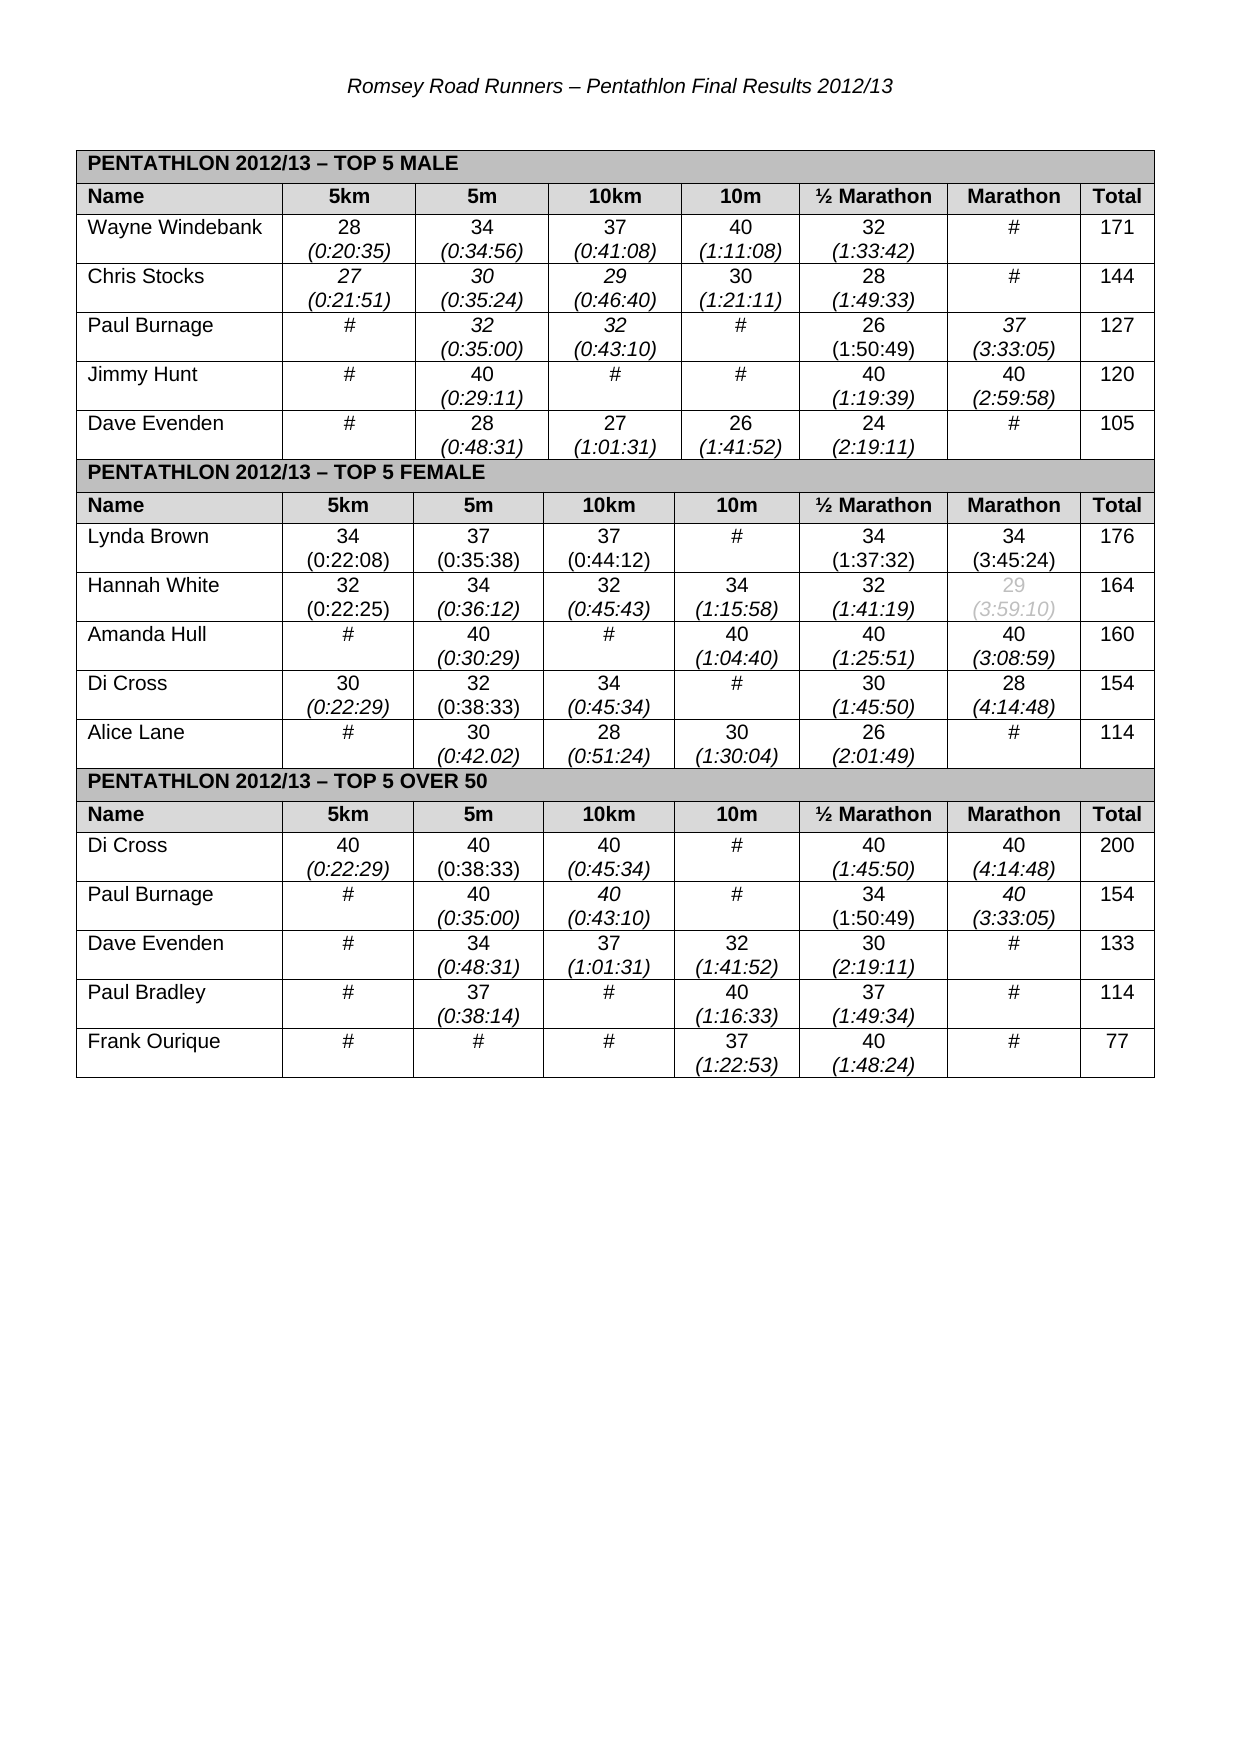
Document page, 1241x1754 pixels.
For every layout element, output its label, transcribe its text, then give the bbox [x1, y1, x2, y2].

table_cell 176 [1081, 524, 1154, 572]
table_cell # [948, 411, 1080, 459]
table_cell 28 (0:51:24) [544, 720, 674, 768]
table_cell 40 (1:11:08) [682, 215, 799, 263]
table_cell Dave Evenden [77, 411, 282, 459]
table_cell 5m [416, 184, 548, 214]
table_cell 32 (1:41:52) [675, 931, 799, 979]
table_cell 32 (0:43:10) [549, 313, 681, 361]
table_cell Name [77, 184, 282, 214]
table_cell 40 (3:08:59) [948, 622, 1080, 670]
table_cell Di Cross [77, 833, 282, 881]
table_cell # [283, 720, 413, 768]
table_cell 34 (3:45:24) [948, 524, 1080, 572]
table_cell Paul Burnage [77, 882, 282, 930]
table_cell 5m [414, 493, 543, 523]
table_cell Dave Evenden [77, 931, 282, 979]
table_cell Chris Stocks [77, 264, 282, 312]
table_cell 24 (2:19:11) [800, 411, 947, 459]
table_cell 10km [549, 184, 681, 214]
table_cell # [544, 980, 674, 1028]
table_cell # [283, 1029, 413, 1077]
table_cell 32 (1:41:19) [800, 573, 947, 621]
table_cell # [283, 980, 413, 1028]
table_cell # [948, 980, 1080, 1028]
table_cell Marathon [948, 493, 1080, 523]
table_cell 26 (1:41:52) [682, 411, 799, 459]
table_cell 37 (0:38:14) [414, 980, 543, 1028]
table_cell 10m [675, 493, 799, 523]
table_cell 28 (0:48:31) [416, 411, 548, 459]
table_cell Total [1081, 493, 1154, 523]
table_cell 37 (0:41:08) [549, 215, 681, 263]
table_cell Paul Bradley [77, 980, 282, 1028]
table_cell PENTATHLON 2012/13 – TOP 5 FEMALE [77, 460, 1154, 492]
table_cell Hannah White [77, 573, 282, 621]
table_cell # [544, 622, 674, 670]
table_cell 127 [1081, 313, 1154, 361]
table_cell # [948, 215, 1080, 263]
table_cell 29 (0:46:40) [549, 264, 681, 312]
table_cell 28 (1:49:33) [800, 264, 947, 312]
table_cell 40 (0:29:11) [416, 362, 548, 410]
table_cell Name [77, 493, 282, 523]
table_cell # [675, 882, 799, 930]
table_cell 40 (0:45:34) [544, 833, 674, 881]
table_cell 34 (1:15:58) [675, 573, 799, 621]
table_cell # [948, 931, 1080, 979]
table_cell 32 (0:22:25) [283, 573, 413, 621]
table_cell # [948, 720, 1080, 768]
table_cell # [948, 264, 1080, 312]
table_cell 5km [283, 184, 415, 214]
table_cell 10km [544, 493, 674, 523]
table_cell # [414, 1029, 543, 1077]
table_cell Di Cross [77, 671, 282, 719]
table_cell 160 [1081, 622, 1154, 670]
table_cell 5m [414, 802, 543, 832]
table_cell ½ Marathon [800, 493, 947, 523]
table_cell 40 (1:04:40) [675, 622, 799, 670]
table_cell 40 (0:43:10) [544, 882, 674, 930]
table_cell 40 (3:33:05) [948, 882, 1080, 930]
table_cell 105 [1081, 411, 1154, 459]
table_cell 37 (0:44:12) [544, 524, 674, 572]
table_cell 5km [283, 493, 413, 523]
table_cell 34 (0:34:56) [416, 215, 548, 263]
table_cell # [682, 362, 799, 410]
table_cell 200 [1081, 833, 1154, 881]
table_cell Name [77, 802, 282, 832]
table_cell 10km [544, 802, 674, 832]
table_cell 30 (1:30:04) [675, 720, 799, 768]
table_cell 30 (0:42.02) [414, 720, 543, 768]
table_cell 5km [283, 802, 413, 832]
table_cell Amanda Hull [77, 622, 282, 670]
table_cell 29 (3:59:10) [948, 573, 1080, 621]
table_cell PENTATHLON 2012/13 – TOP 5 OVER 50 [77, 769, 1154, 801]
table_cell 37 (1:49:34) [800, 980, 947, 1028]
table_cell # [675, 671, 799, 719]
table_cell # [675, 524, 799, 572]
table_cell 40 (1:45:50) [800, 833, 947, 881]
table_cell 37 (1:01:31) [544, 931, 674, 979]
table_cell ½ Marathon [800, 802, 947, 832]
table_cell 32 (0:45:43) [544, 573, 674, 621]
table_cell Frank Ourique [77, 1029, 282, 1077]
table_cell 28 (0:20:35) [283, 215, 415, 263]
table_cell 26 (1:50:49) [800, 313, 947, 361]
table_cell 40 (0:35:00) [414, 882, 543, 930]
table_cell # [549, 362, 681, 410]
table_cell # [283, 313, 415, 361]
table_cell 30 (1:45:50) [800, 671, 947, 719]
table_cell # [283, 931, 413, 979]
table_cell 32 (0:35:00) [416, 313, 548, 361]
table_cell 40 (2:59:58) [948, 362, 1080, 410]
table_cell 34 (0:48:31) [414, 931, 543, 979]
table_cell # [283, 622, 413, 670]
table_cell 34 (0:22:08) [283, 524, 413, 572]
table_cell 34 (0:36:12) [414, 573, 543, 621]
table_cell 10m [682, 184, 799, 214]
table_cell # [283, 882, 413, 930]
table_cell 164 [1081, 573, 1154, 621]
table_cell 40 (0:38:33) [414, 833, 543, 881]
table_cell 40 (4:14:48) [948, 833, 1080, 881]
table_cell 26 (2:01:49) [800, 720, 947, 768]
table_cell Total [1081, 184, 1154, 214]
table_cell Marathon [948, 802, 1080, 832]
table_cell 30 (0:22:29) [283, 671, 413, 719]
table_cell 77 [1081, 1029, 1154, 1077]
table_cell Marathon [948, 184, 1080, 214]
table_cell Jimmy Hunt [77, 362, 282, 410]
table_cell 34 (1:37:32) [800, 524, 947, 572]
table_cell 34 (1:50:49) [800, 882, 947, 930]
table_cell # [544, 1029, 674, 1077]
table_cell # [283, 362, 415, 410]
table_cell Total [1081, 802, 1154, 832]
table_cell ½ Marathon [800, 184, 947, 214]
table_cell 40 (0:22:29) [283, 833, 413, 881]
table_cell 27 (1:01:31) [549, 411, 681, 459]
table_cell # [948, 1029, 1080, 1077]
table_cell # [682, 313, 799, 361]
table_cell 30 (2:19:11) [800, 931, 947, 979]
table_cell 114 [1081, 720, 1154, 768]
table_cell 40 (1:19:39) [800, 362, 947, 410]
table_cell 171 [1081, 215, 1154, 263]
table_cell 30 (0:35:24) [416, 264, 548, 312]
table_header PENTATHLON 2012/13 – TOP 5 MALE [77, 151, 1154, 183]
table_cell Alice Lane [77, 720, 282, 768]
table_cell 34 (0:45:34) [544, 671, 674, 719]
table_cell 40 (1:48:24) [800, 1029, 947, 1077]
table_cell 133 [1081, 931, 1154, 979]
table_cell 144 [1081, 264, 1154, 312]
table_cell 37 (0:35:38) [414, 524, 543, 572]
table_cell 30 (1:21:11) [682, 264, 799, 312]
table_cell 154 [1081, 671, 1154, 719]
table_cell 32 (0:38:33) [414, 671, 543, 719]
table_cell Paul Burnage [77, 313, 282, 361]
table_cell 154 [1081, 882, 1154, 930]
table_cell 40 (1:25:51) [800, 622, 947, 670]
table_cell # [283, 411, 415, 459]
table_cell 37 (3:33:05) [948, 313, 1080, 361]
table_cell # [675, 833, 799, 881]
table_cell 32 (1:33:42) [800, 215, 947, 263]
table_cell 10m [675, 802, 799, 832]
table_cell 40 (1:16:33) [675, 980, 799, 1028]
table_cell 40 (0:30:29) [414, 622, 543, 670]
table_cell 27 (0:21:51) [283, 264, 415, 312]
table_cell 28 (4:14:48) [948, 671, 1080, 719]
table_cell 37 (1:22:53) [675, 1029, 799, 1077]
table_cell Wayne Windebank [77, 215, 282, 263]
table_cell Lynda Brown [77, 524, 282, 572]
table_cell 114 [1081, 980, 1154, 1028]
table_cell 120 [1081, 362, 1154, 410]
